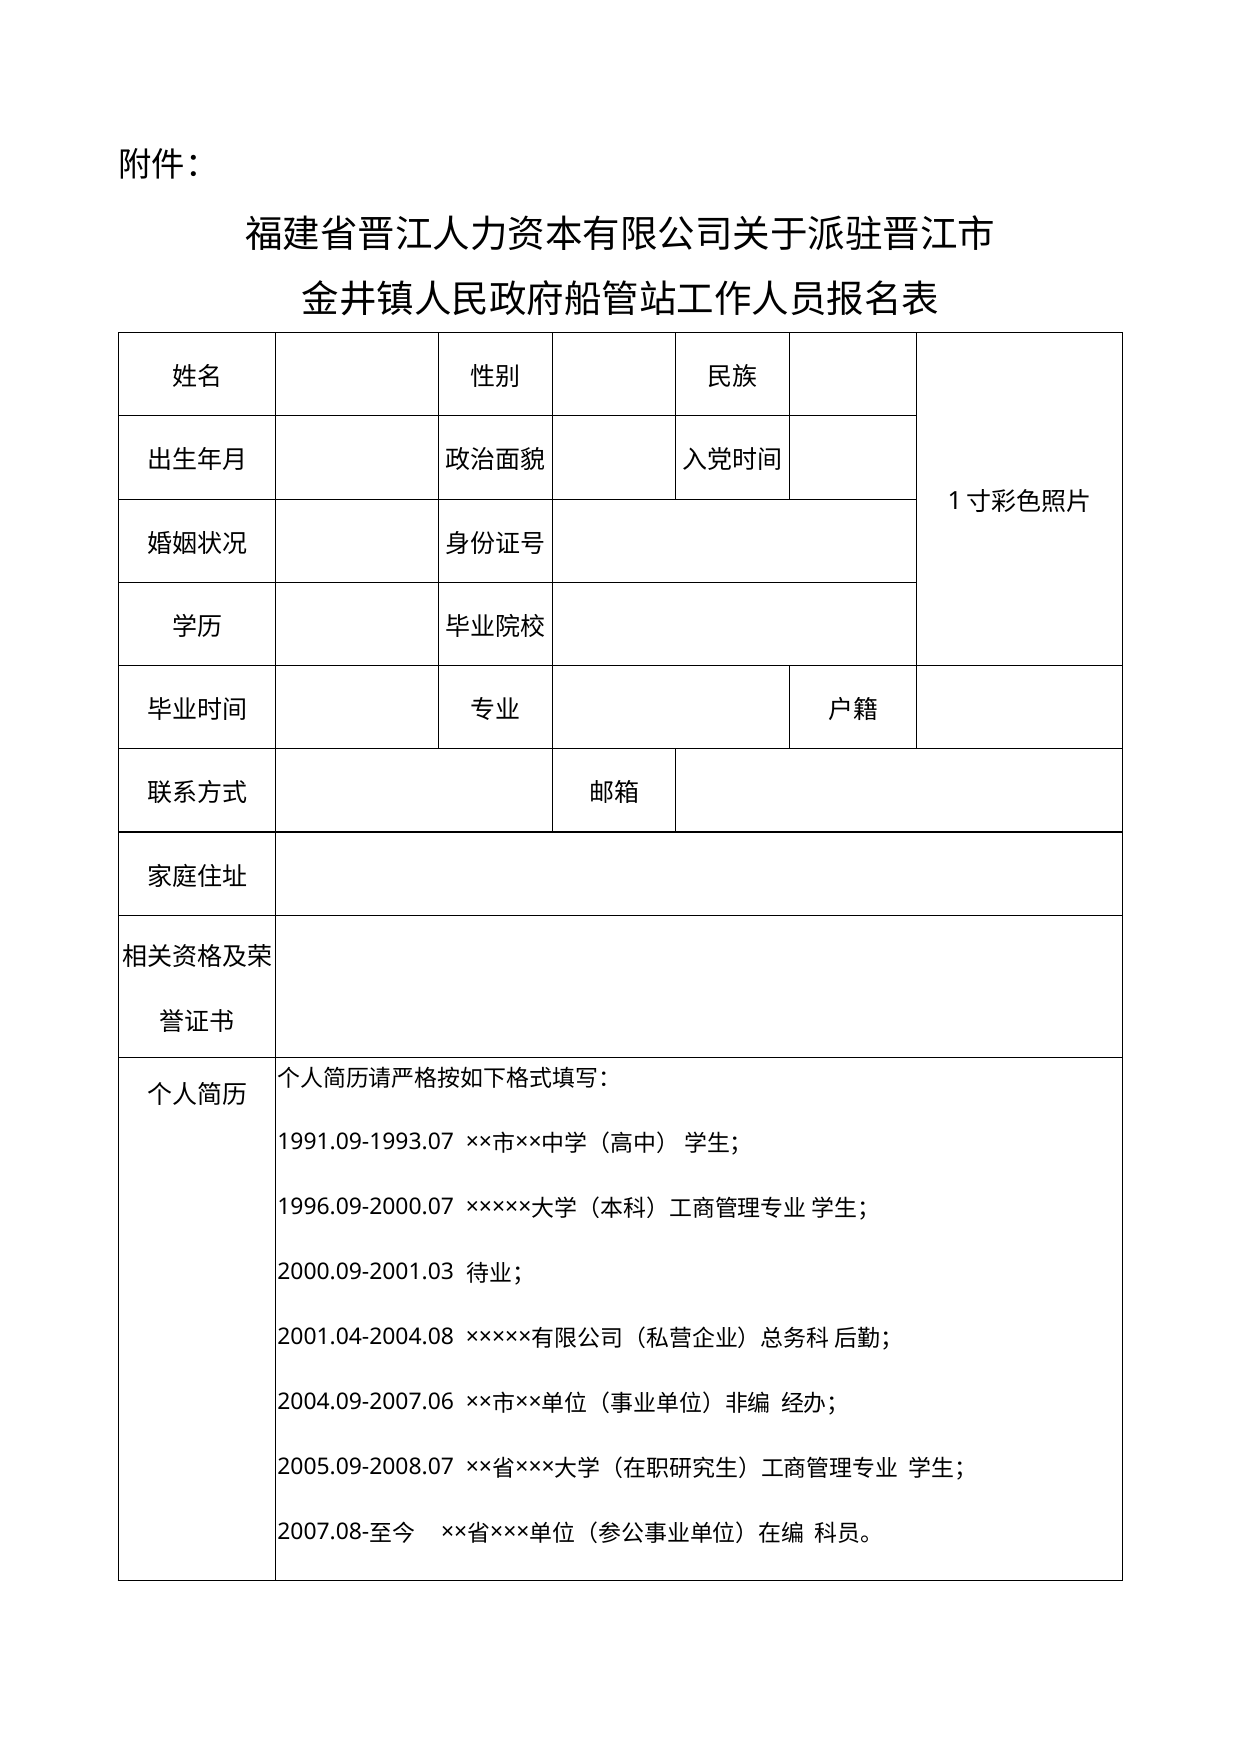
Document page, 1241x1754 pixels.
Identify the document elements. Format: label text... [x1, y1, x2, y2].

table_cell 个人简历 [119, 1058, 275, 1580]
table_cell [553, 500, 916, 582]
table_cell 入党时间 [676, 416, 789, 498]
table_cell [276, 916, 1122, 1057]
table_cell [276, 1058, 1122, 1580]
text 附件： [118, 129, 1122, 194]
table_cell [553, 666, 789, 748]
table_cell 邮箱 [553, 749, 675, 831]
table_cell [276, 583, 438, 665]
table_cell [553, 333, 675, 415]
table_cell [276, 333, 438, 415]
table_cell 民族 [676, 333, 789, 415]
table_cell [790, 333, 916, 415]
table_cell 姓名 [119, 333, 275, 415]
table_cell 身份证号 [439, 500, 552, 582]
table_cell [276, 500, 438, 582]
table_cell 1寸彩色照片 [917, 333, 1122, 665]
table_cell 毕业时间 [119, 666, 275, 748]
table_cell [553, 416, 675, 498]
table_cell 性别 [439, 333, 552, 415]
table_cell [553, 583, 916, 665]
table_header 福建省晋江人力资本有限公司关于派驻晋江市 金井镇人民政府船管站工作人员报名表 [118, 195, 1122, 332]
table_cell 户籍 [790, 666, 916, 748]
table_cell [917, 666, 1122, 748]
table_cell 毕业院校 [439, 583, 552, 665]
table_cell 学历 [119, 583, 275, 665]
table_cell 出生年月 [119, 416, 275, 498]
table_cell 相关资格及荣誉证书 [119, 916, 275, 1057]
table_cell [276, 833, 1122, 914]
table_cell [676, 749, 1122, 831]
table_cell 婚姻状况 [119, 500, 275, 582]
table_cell [276, 666, 438, 748]
table_cell 政治面貌 [439, 416, 552, 498]
table_cell 专业 [439, 666, 552, 748]
table_cell 联系方式 [119, 749, 275, 831]
table_cell [276, 749, 552, 831]
table_cell [790, 416, 916, 498]
table_cell [276, 416, 438, 498]
table_cell 家庭住址 [119, 833, 275, 914]
